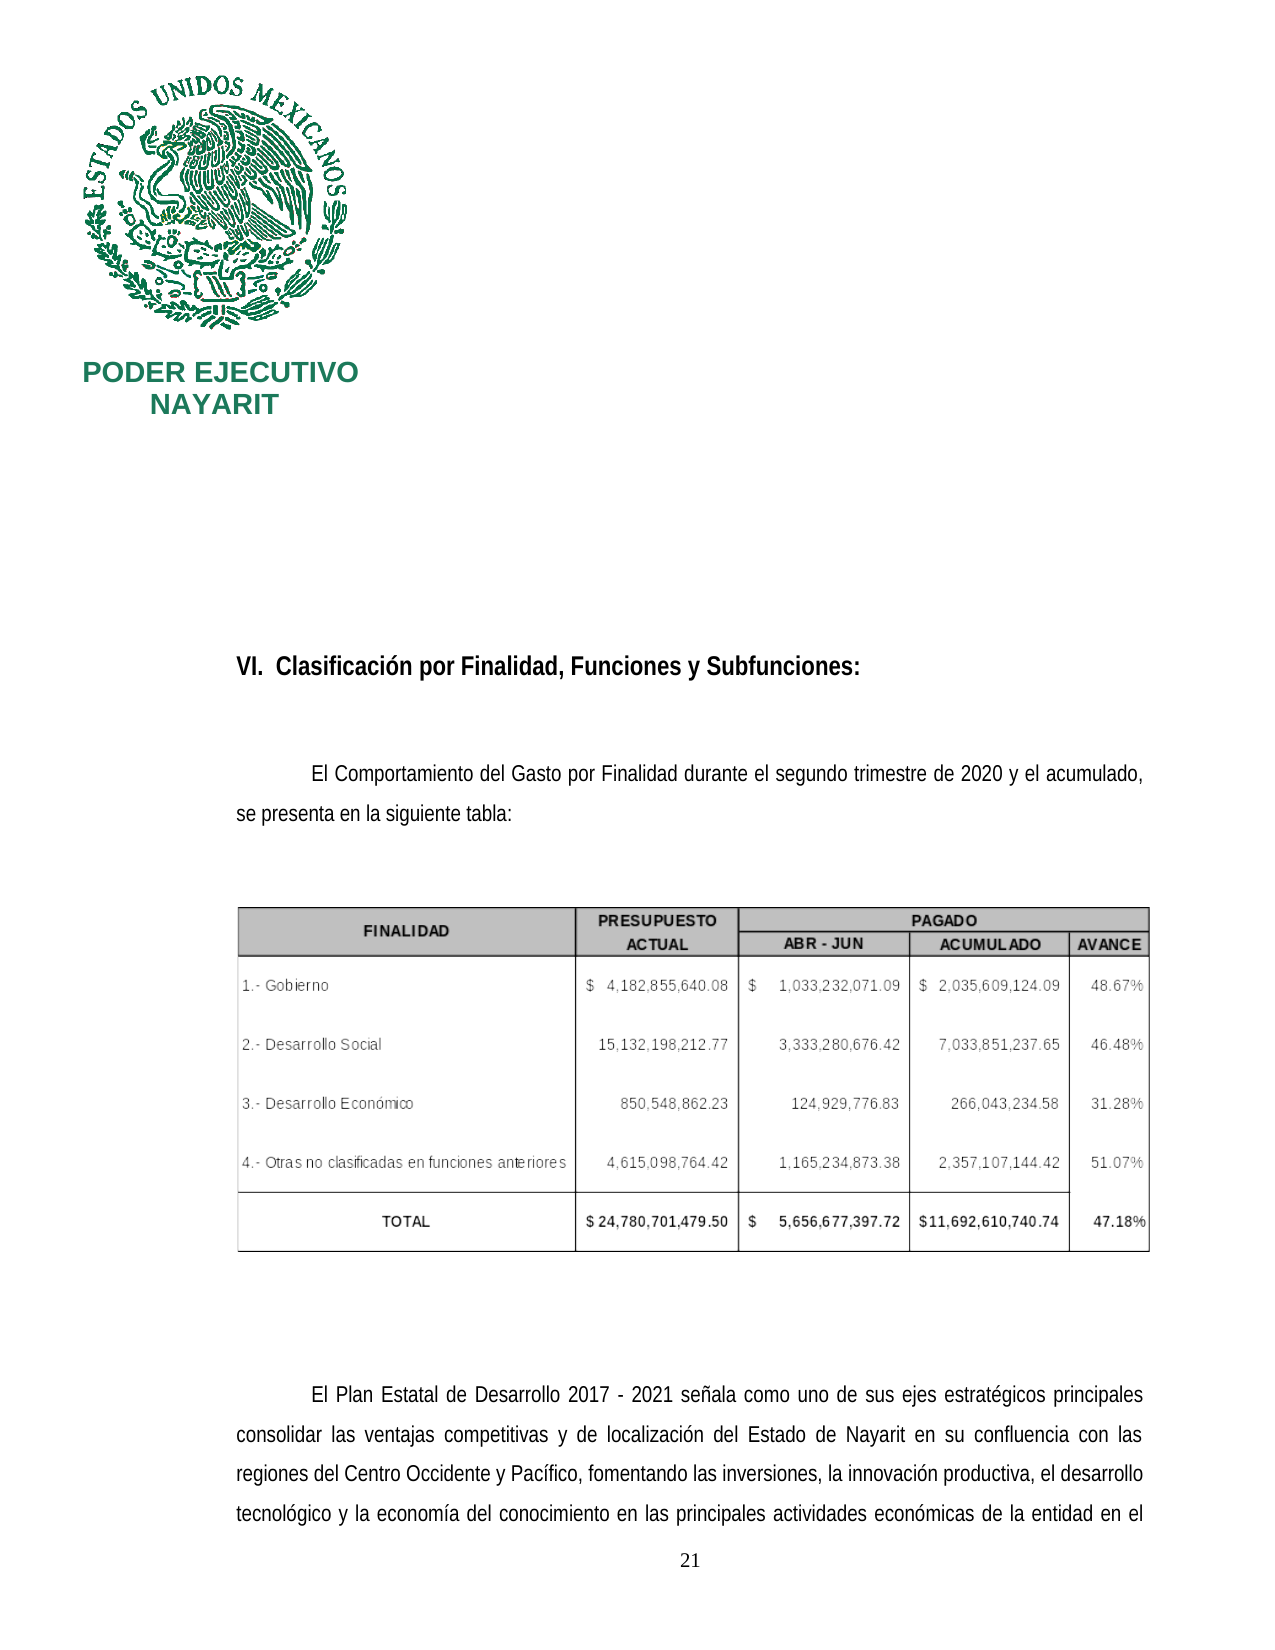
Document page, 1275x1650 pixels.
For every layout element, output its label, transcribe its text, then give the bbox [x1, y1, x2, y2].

text El Comportamiento del Gasto por Finalidad durante el segundo trimestre de 2020 y el acumulado, se presenta en la siguiente tabla: [236, 760, 1144, 826]
subtitle VI. Clasificación por Finalidad, Funciones y Subfunciones: [236, 639, 1144, 685]
picture [67, 61, 368, 349]
